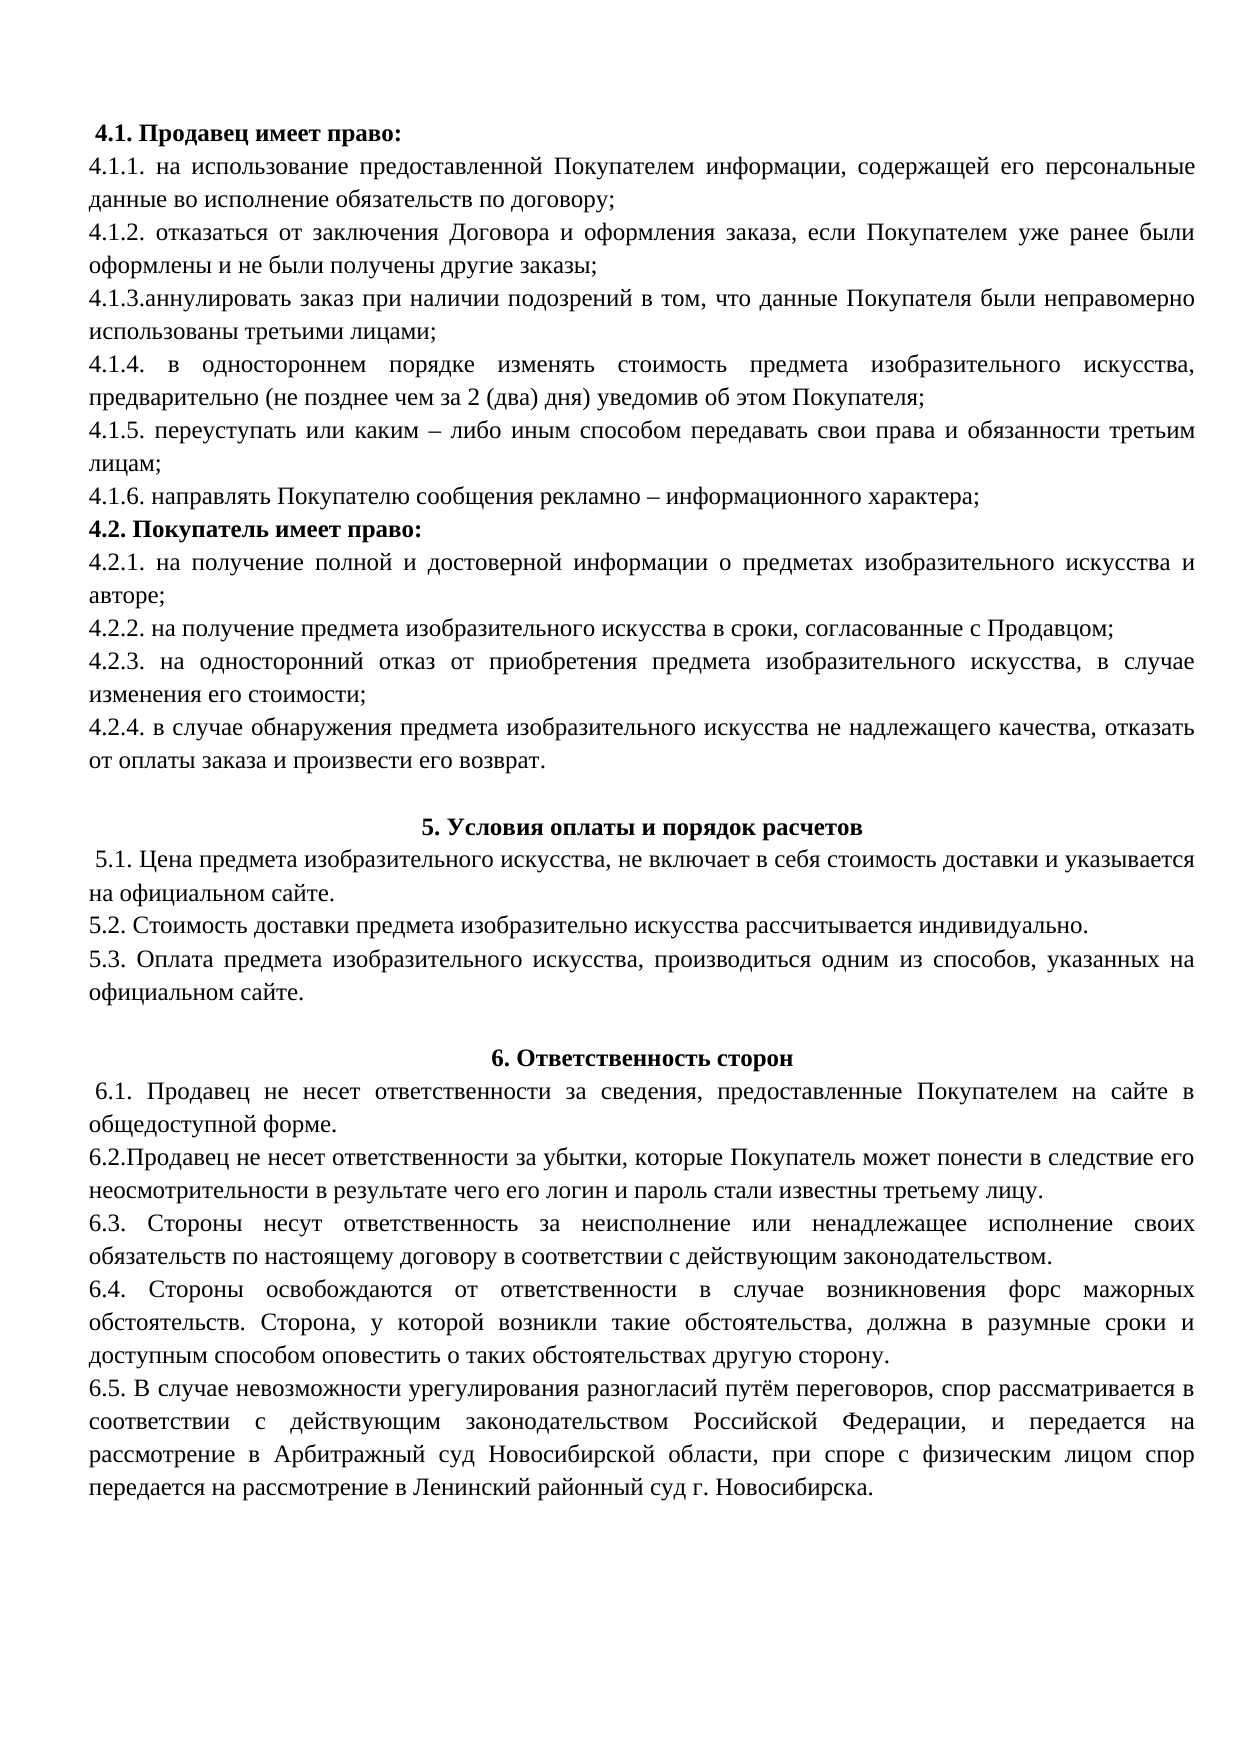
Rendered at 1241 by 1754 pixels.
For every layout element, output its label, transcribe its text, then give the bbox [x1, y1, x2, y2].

text 4.1.1. на использование предоставленной Покупателем информации, содержащей его персональные данные во исполнение обязательств по договору; [89, 151, 1196, 213]
text 5.1. Цена предмета изобразительного искусства, не включает в себя стоимость доставки и указывается на официальном сайте. [89, 844, 1196, 906]
text 6. Ответственность сторон [89, 1043, 1196, 1071]
text 5. Условия оплаты и порядок расчетов [89, 812, 1196, 840]
text 4.1.6. направлять Покупателю сообщения рекламно – информационного характера; [89, 481, 1196, 510]
text 4.2.1. на получение полной и достоверной информации о предметах изобразительного искусства и авторе; [89, 547, 1196, 609]
text 4.2. Покупатель имеет право: [89, 514, 1196, 543]
text 4.1.2. отказаться от заключения Договора и оформления заказа, если Покупателем уже ранее были оформлены и не были получены другие заказы; [89, 217, 1196, 279]
text 4.1.4. в одностороннем порядке изменять стоимость предмета изобразительного искусства, предварительно (не позднее чем за 2 (два) дня) уведомив об этом Покупателя; [89, 349, 1196, 411]
text 6.5. В случае невозможности урегулирования разногласий путём переговоров, спор рассматривается в соответствии с действующим законодательством Российской Федерации, и передается на рассмотрение в Арбитражный суд Новосибирской области, при споре с физическим лицом спор передается на рассмотрение в Ленинский районный суд г. Новосибирска. [89, 1373, 1196, 1501]
text 6.3. Стороны несут ответственность за неисполнение или ненадлежащее исполнение своих обязательств по настоящему договору в соответствии с действующим законодательством. [89, 1208, 1196, 1269]
text 4.2.3. на односторонний отказ от приобретения предмета изобразительного искусства, в случае изменения его стоимости; [89, 646, 1196, 708]
text 6.1. Продавец не несет ответственности за сведения, предоставленные Покупателем на сайте в общедоступной форме. [89, 1076, 1196, 1137]
text 6.4. Стороны освобождаются от ответственности в случае возникновения форс мажорных обстоятельств. Сторона, у которой возникли такие обстоятельства, должна в разумные сроки и доступным способом оповестить о таких обстоятельствах другую сторону. [89, 1274, 1196, 1369]
text 5.3. Оплата предмета изобразительного искусства, производиться одним из способов, указанных на официальном сайте. [89, 944, 1196, 1005]
text 4.1. Продавец имеет право: [89, 118, 1196, 147]
text 6.2.Продавец не несет ответственности за убытки, которые Покупатель может понести в следствие его неосмотрительности в результате чего его логин и пароль стали известны третьему лицу. [89, 1142, 1196, 1203]
text 4.1.3.аннулировать заказ при наличии подозрений в том, что данные Покупателя были неправомерно использованы третьими лицами; [89, 283, 1196, 345]
text 4.1.5. переуступать или каким – либо иным способом передавать свои права и обязанности третьим лицам; [89, 415, 1196, 477]
text 4.2.4. в случае обнаружения предмета изобразительного искусства не надлежащего качества, отказать от оплаты заказа и произвести его возврат. [89, 712, 1196, 774]
text 5.2. Стоимость доставки предмета изобразительно искусства рассчитывается индивидуально. [89, 911, 1196, 939]
text 4.2.2. на получение предмета изобразительного искусства в сроки, согласованные с Продавцом; [89, 613, 1196, 642]
